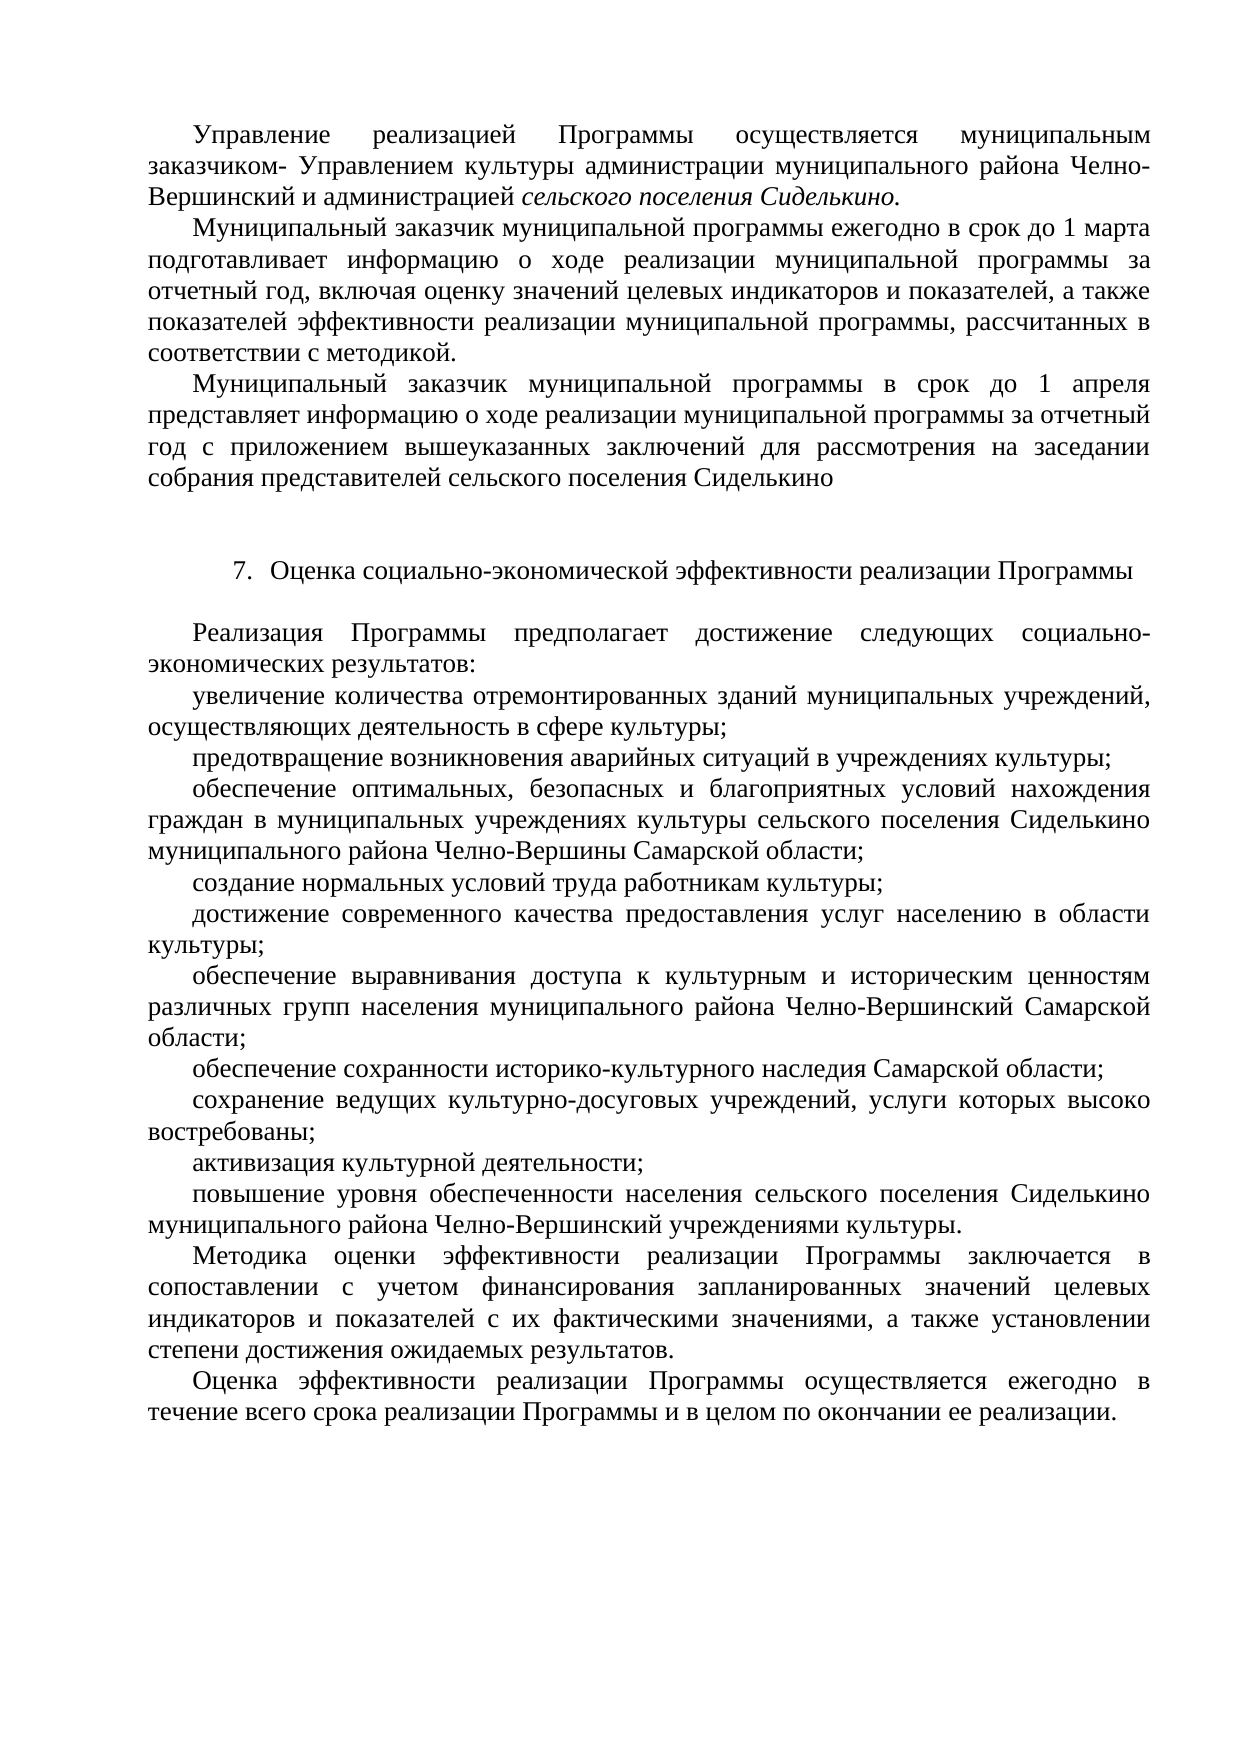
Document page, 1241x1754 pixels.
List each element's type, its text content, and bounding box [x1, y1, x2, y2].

text достижение современного качества предоставления услуг населению в области культуры; [148, 897, 1152, 959]
text обеспечение оптимальных, безопасных и благоприятных условий нахождения граждан в муниципальных учреждениях культуры сельского поселения Сиделькино муниципального района Челно-Вершины Самарской области; [148, 772, 1152, 866]
text активизация культурной деятельности; [148, 1146, 1152, 1177]
text повышение уровня обеспеченности населения сельского поселения Сиделькино муниципального района Челно-Вершинский учреждениями культуры. [148, 1177, 1152, 1239]
list Оценка социально-экономической эффективности реализации Программы [215, 554, 1152, 585]
text предотвращение возникновения аварийных ситуаций в учреждениях культуры; [148, 741, 1152, 772]
text обеспечение сохранности историко-культурного наследия Самарской области; [148, 1052, 1152, 1084]
text Методика оценки эффективности реализации Программы заключается в сопоставлении с учетом финансирования запланированных значений целевых индикаторов и показателей с их фактическими значениями, а также установлении степени достижения ожидаемых результатов. [148, 1239, 1152, 1364]
text Муниципальный заказчик муниципальной программы ежегодно в срок до 1 марта подготавливает информацию о ходе реализации муниципальной программы за отчетный год, включая оценку значений целевых индикаторов и показателей, а также показателей эффективности реализации муниципальной программы, рассчитанных в соответствии с методикой. [148, 212, 1152, 367]
text Реализация Программы предполагает достижение следующих социально-экономических результатов: [148, 616, 1152, 679]
text создание нормальных условий труда работникам культуры; [148, 866, 1152, 897]
text Муниципальный заказчик муниципальной программы в срок до 1 апреля представляет информацию о ходе реализации муниципальной программы за отчетный год с приложением вышеуказанных заключений для рассмотрения на заседании собрания представителей сельского поселения Сиделькино [148, 367, 1152, 492]
text сохранение ведущих культурно-досуговых учреждений, услуги которых высоко востребованы; [148, 1084, 1152, 1146]
text увеличение количества отремонтированных зданий муниципальных учреждений, осуществляющих деятельность в сфере культуры; [148, 679, 1152, 741]
text обеспечение выравнивания доступа к культурным и историческим ценностям различных групп населения муниципального района Челно-Вершинский Самарской области; [148, 959, 1152, 1052]
text Оценка эффективности реализации Программы осуществляется ежегодно в течение всего срока реализации Программы и в целом по окончании ее реализации. [148, 1364, 1152, 1426]
text Управление реализацией Программы осуществляется муниципальным заказчиком- Управлением культуры администрации муниципального района Челно-Вершинский и администрацией сельского поселения Сиделькино. [148, 118, 1152, 212]
